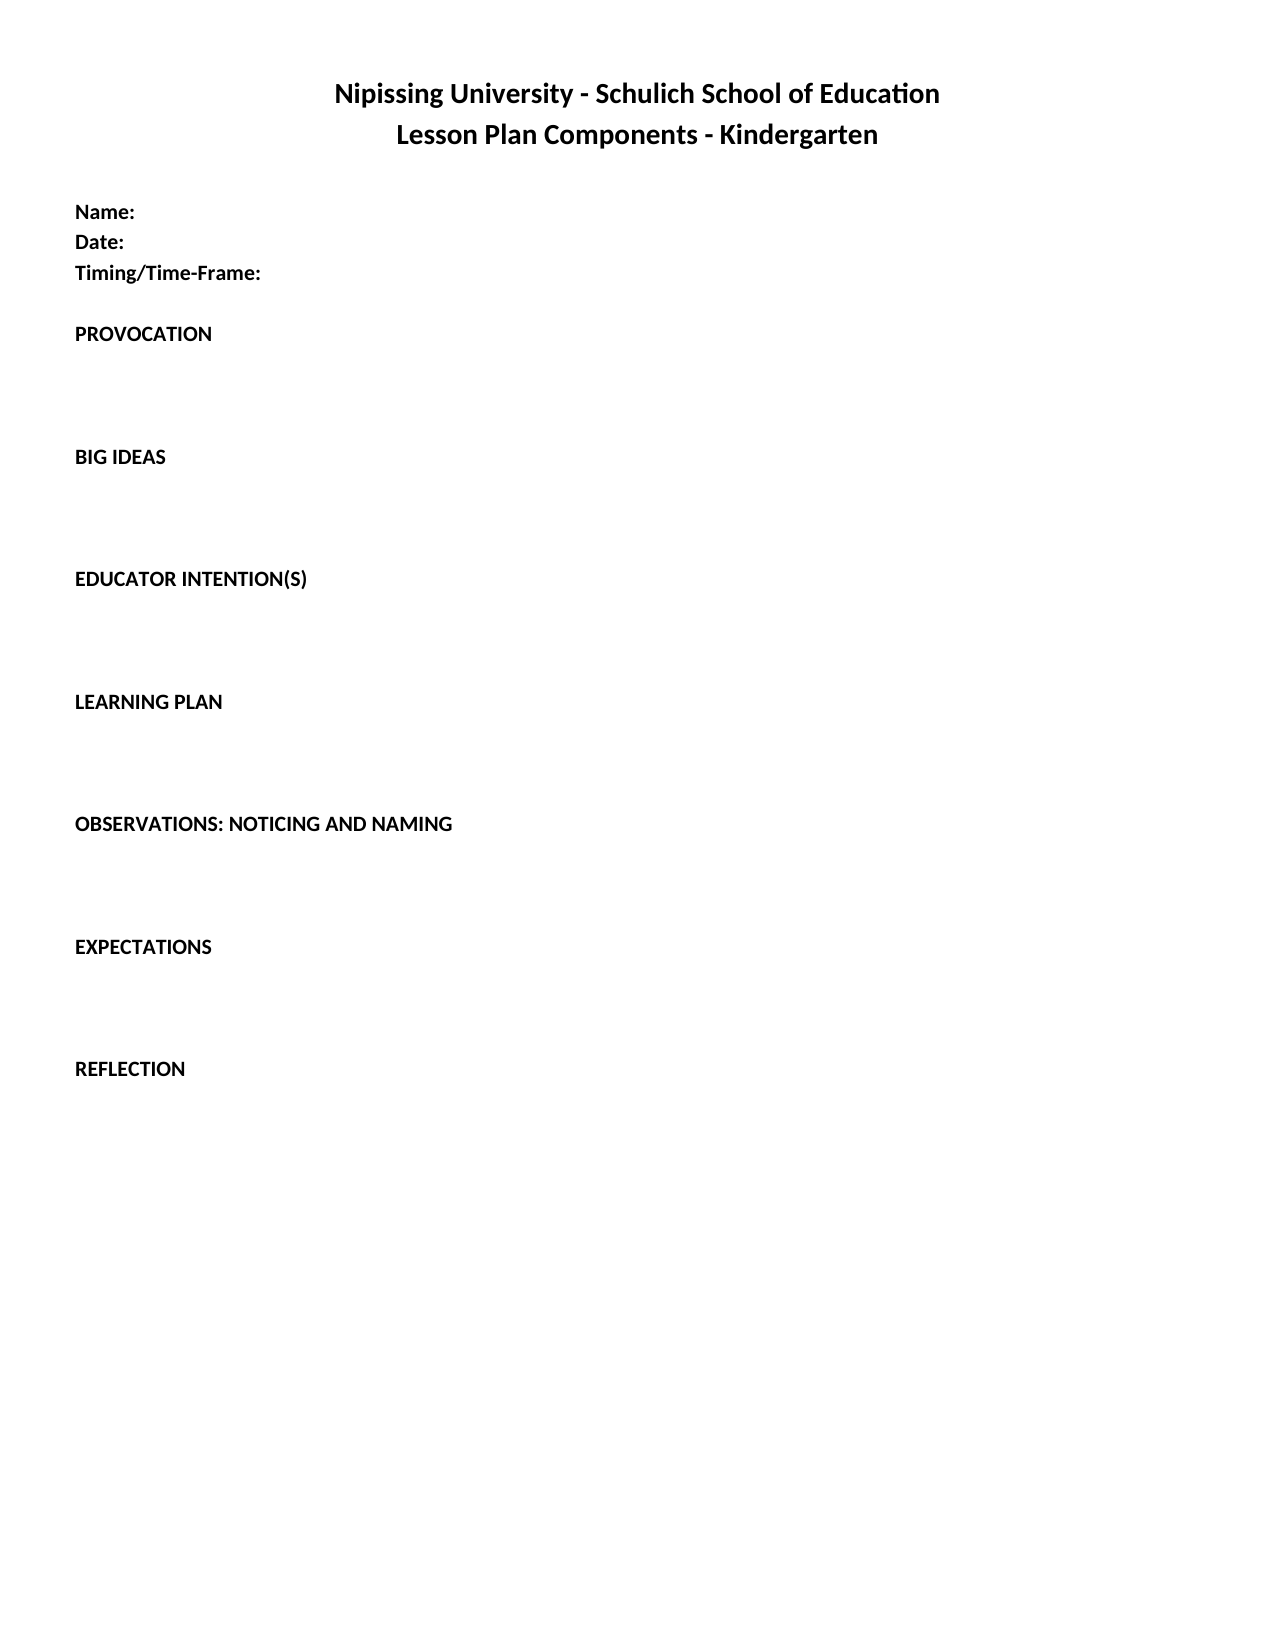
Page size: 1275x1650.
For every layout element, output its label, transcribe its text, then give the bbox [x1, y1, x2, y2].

text REFLECTION [75, 1055, 1200, 1082]
text Name: [75, 198, 1200, 224]
text Lesson Plan Components - Kindergarten [75, 116, 1200, 152]
text BIG IDEAS [75, 443, 1200, 469]
text Nipissing University - Schulich School of Education [75, 75, 1200, 111]
text LEARNING PLAN [75, 688, 1200, 714]
text Date: [75, 228, 1200, 255]
text EDUCATOR INTENTION(S) [75, 565, 1200, 592]
text EXPECTATIONS [75, 933, 1200, 959]
text OBSERVATIONS: NOTICING AND NAMING [75, 810, 1200, 837]
text Timing/Time-Frame: [75, 259, 1200, 286]
text PROVOCATION [75, 320, 1200, 347]
